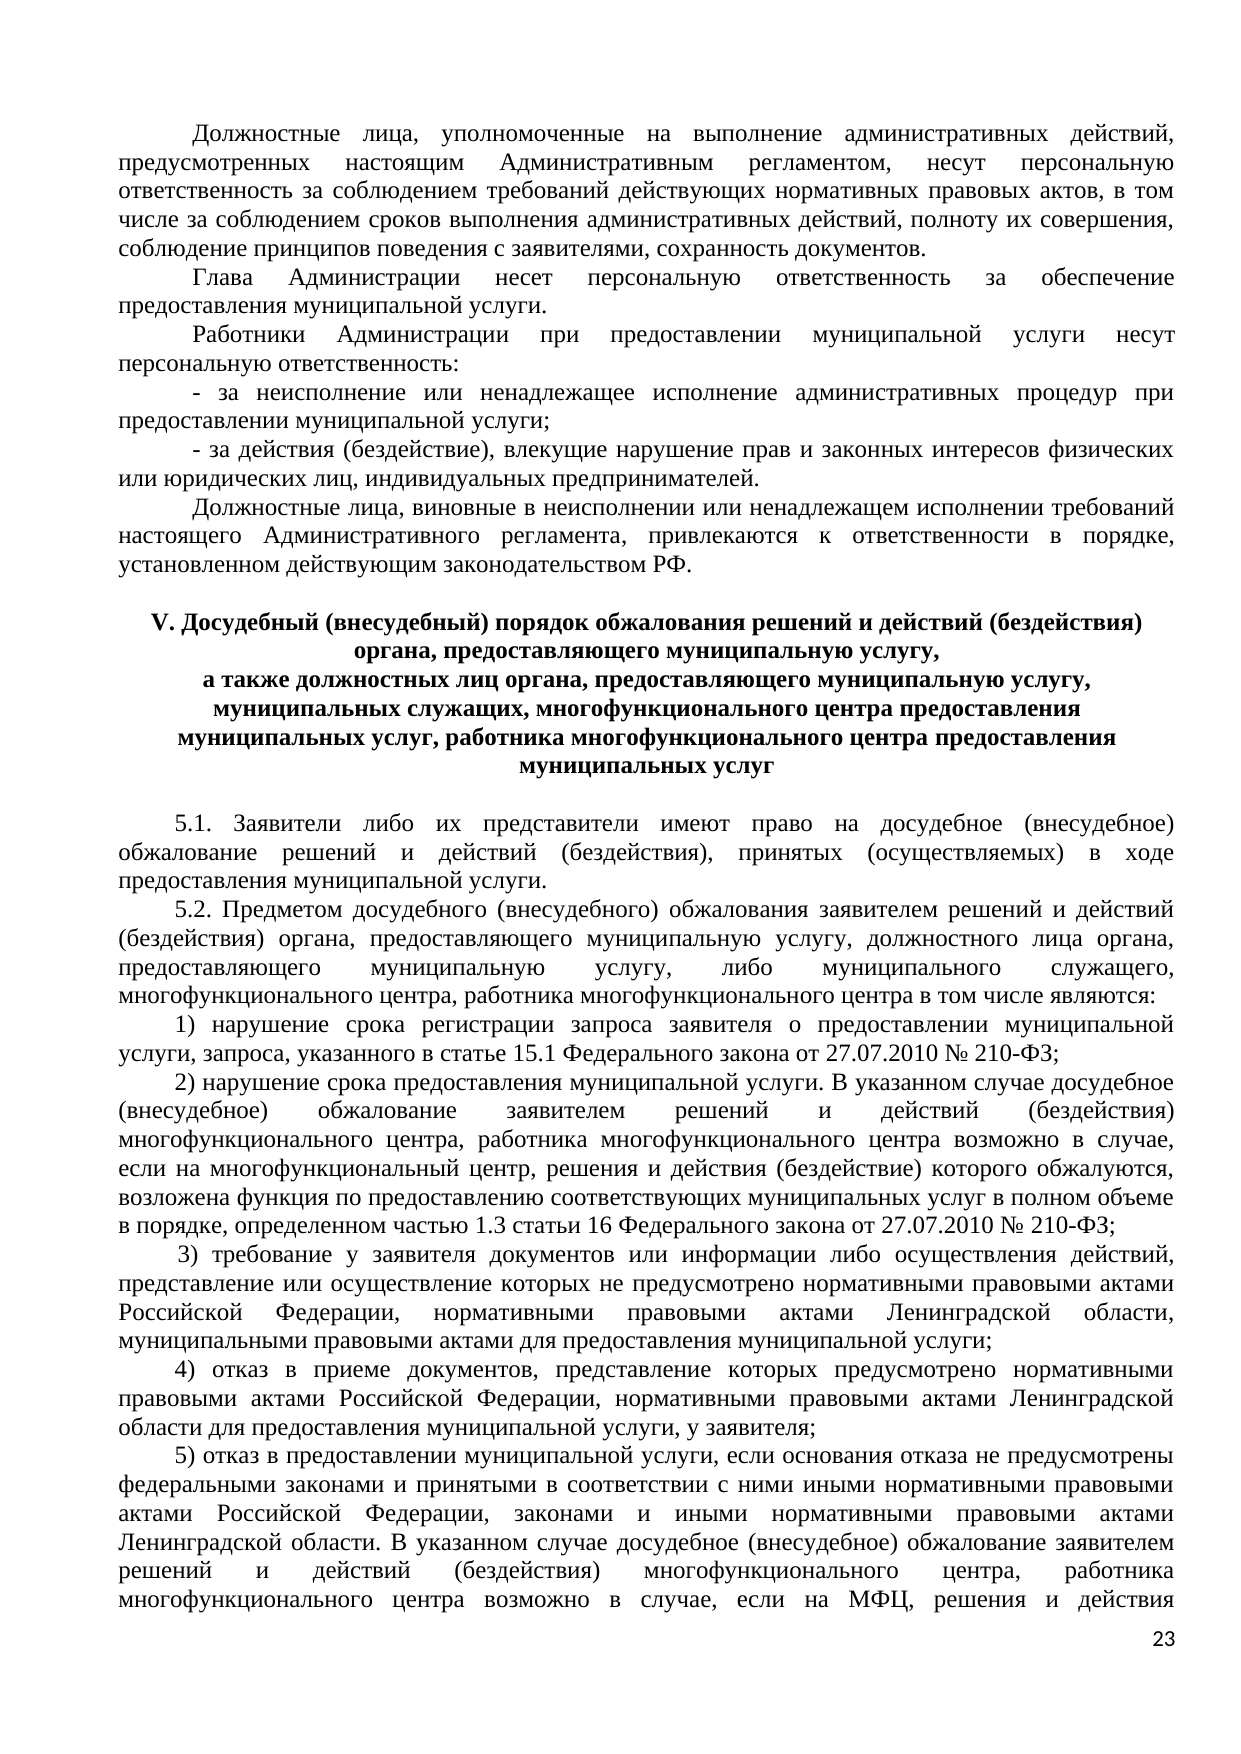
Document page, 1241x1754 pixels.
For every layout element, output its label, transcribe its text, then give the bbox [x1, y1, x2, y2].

text 5.1. Заявители либо их представители имеют право на досудебное (внесудебное) обжалование решений и действий (бездействия), принятых (осуществляемых) в ходе предоставления муниципальной услуги. [118, 808, 1175, 894]
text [118, 1441, 1175, 1613]
text Должностные лица, уполномоченные на выполнение административных действий, предусмотренных настоящим Административным регламентом, несут персональную ответственность за соблюдением требований действующих нормативных правовых актов, в том числе за соблюдением сроков выполнения административных действий, полноту их совершения, соблюдение принципов поведения с заявителями, сохранность документов. [118, 118, 1175, 262]
text 3) требование у заявителя документов или информации либо осуществления действий, представление или осуществление которых не предусмотрено нормативными правовыми актами Российской Федерации, нормативными правовыми актами Ленинградской области, муниципальными правовыми актами для предоставления муниципальной услуги; [118, 1239, 1175, 1354]
text 2) нарушение срока предоставления муниципальной услуги. В указанном случае досудебное (внесудебное) обжалование заявителем решений и действий (бездействия) многофункционального центра, работника многофункционального центра возможно в случае, если на многофункциональный центр, решения и действия (бездействие) которого обжалуются, возложена функция по предоставлению соответствующих муниципальных услуг в полном объеме в порядке, определенном частью 1.3 статьи 16 Федерального закона от 27.07.2010 № 210-ФЗ; [118, 1067, 1175, 1239]
text Работники Администрации при предоставлении муниципальной услуги несут персональную ответственность: [118, 319, 1175, 377]
text Глава Администрации несет персональную ответственность за обеспечение предоставления муниципальной услуги. [118, 262, 1175, 319]
text 4) отказ в приеме документов, представление которых предусмотрено нормативными правовыми актами Российской Федерации, нормативными правовыми актами Ленинградской области для предоставления муниципальной услуги, у заявителя; [118, 1354, 1175, 1441]
text V. Досудебный (внесудебный) порядок обжалования решений и действий (бездействия) органа, предоставляющего муниципальную услугу, [118, 607, 1175, 664]
text Должностные лица, виновные в неисполнении или ненадлежащем исполнении требований настоящего Административного регламента, привлекаются к ответственности в порядке, установленном действующим законодательством РФ. [118, 492, 1175, 578]
text - за неисполнение или ненадлежащее исполнение административных процедур при предоставлении муниципальной услуги; [118, 377, 1175, 434]
text 5.2. Предметом досудебного (внесудебного) обжалования заявителем решений и действий (бездействия) органа, предоставляющего муниципальную услугу, должностного лица органа, предоставляющего муниципальную услугу, либо муниципального служащего, многофункционального центра, работника многофункционального центра в том числе являются: [118, 894, 1175, 1009]
text 1) нарушение срока регистрации запроса заявителя о предоставлении муниципальной услуги, запроса, указанного в статье 15.1 Федерального закона от 27.07.2010 № 210-ФЗ; [118, 1009, 1175, 1067]
text - за действия (бездействие), влекущие нарушение прав и законных интересов физических или юридических лиц, индивидуальных предпринимателей. [118, 434, 1175, 492]
text а также должностных лиц органа, предоставляющего муниципальную услугу, муниципальных служащих, многофункционального центра предоставления муниципальных услуг, работника многофункционального центра предоставления муниципальных услуг [118, 664, 1175, 779]
